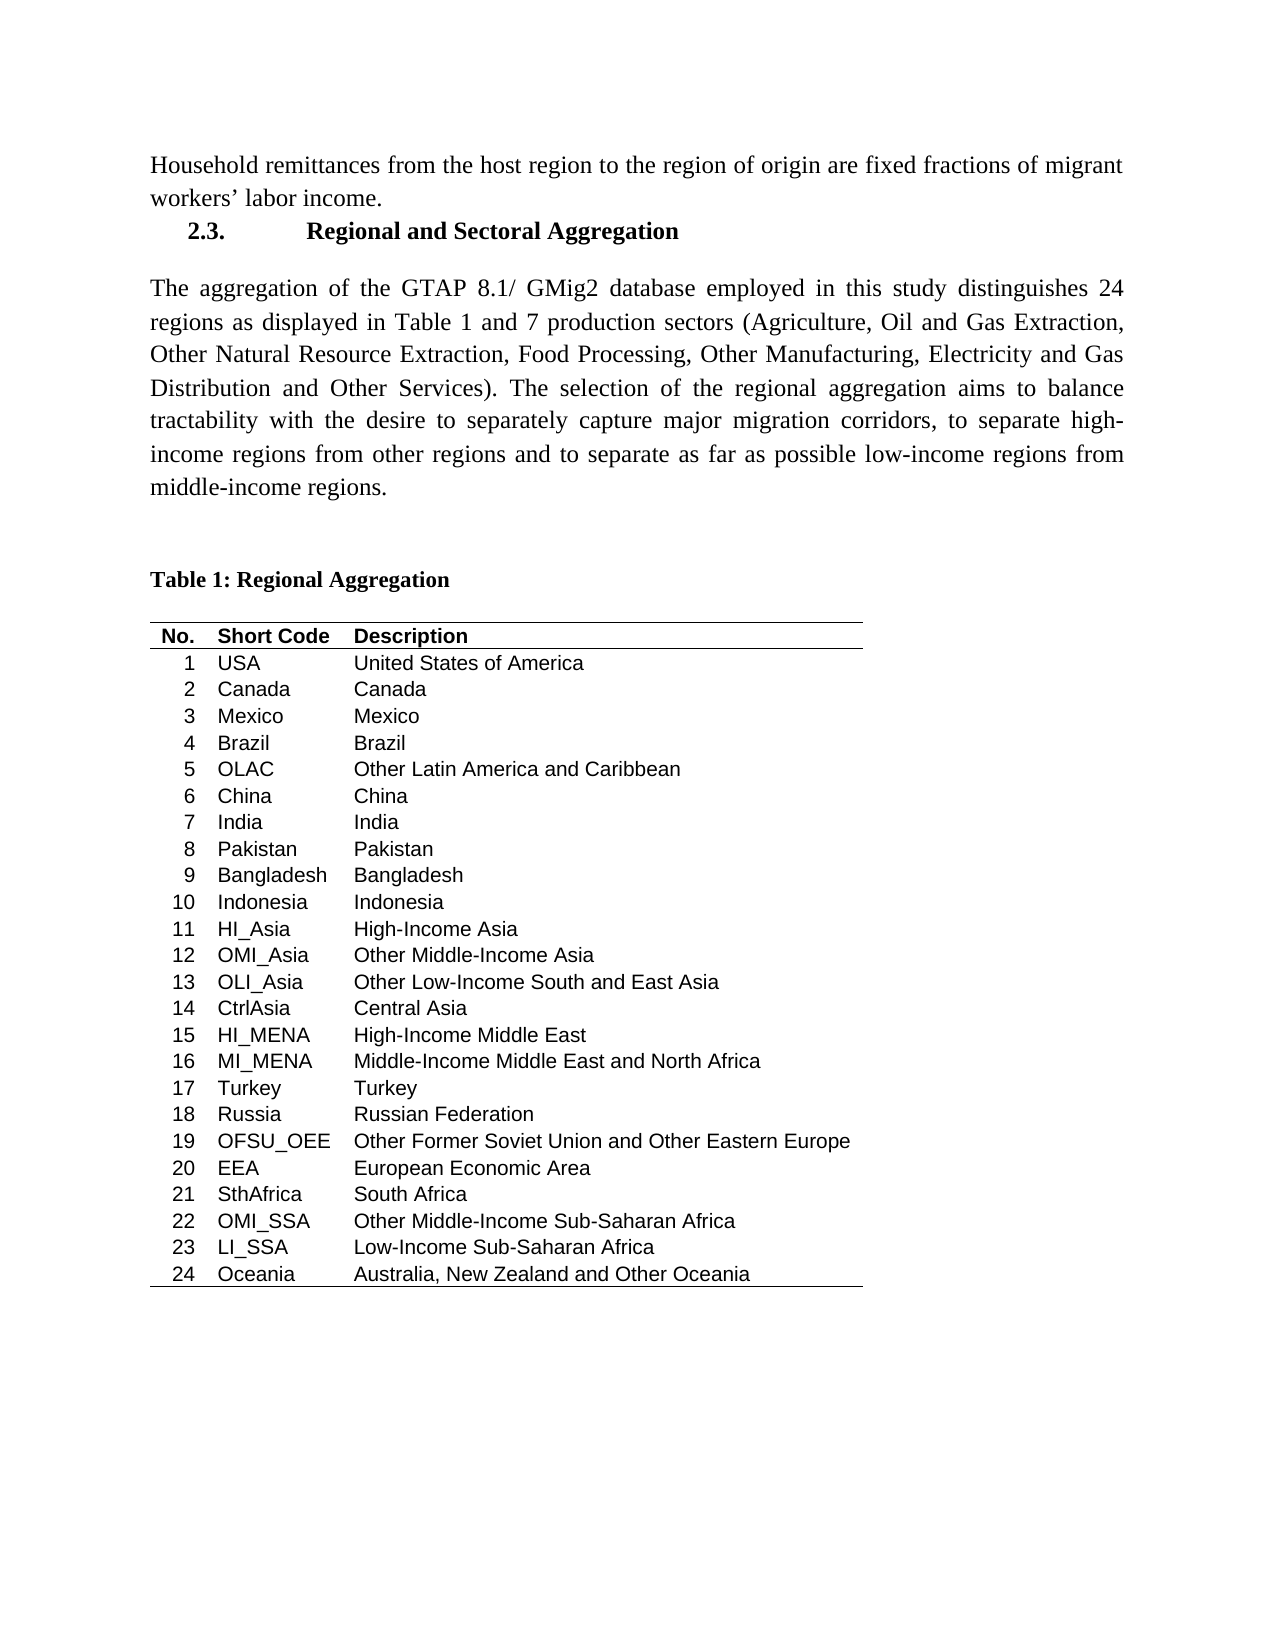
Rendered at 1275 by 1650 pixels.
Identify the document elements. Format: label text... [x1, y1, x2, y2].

table_cell Pakistan [206, 834, 342, 861]
table_cell 18 [150, 1100, 206, 1126]
table_cell Middle-Income Middle East and North Africa [342, 1047, 863, 1073]
table_cell USA [206, 649, 342, 675]
table_cell High-Income Middle East [342, 1020, 863, 1047]
table_cell EEA [206, 1153, 342, 1179]
table_cell Australia, New Zealand and Other Oceania [342, 1259, 863, 1286]
table_cell Bangladesh [342, 861, 863, 887]
table_cell 23 [150, 1233, 206, 1259]
table_cell 16 [150, 1047, 206, 1073]
table_cell LI_SSA [206, 1233, 342, 1259]
table_cell Oceania [206, 1259, 342, 1286]
table_cell 21 [150, 1179, 206, 1206]
table_cell 15 [150, 1020, 206, 1047]
table_cell CtrlAsia [206, 994, 342, 1020]
table_cell OLI_Asia [206, 967, 342, 993]
text Household remittances from the host region to the region of origin are fixed fractions of migrant workers’ labor income. [150, 150, 1125, 212]
table_cell 8 [150, 834, 206, 861]
table_cell 5 [150, 754, 206, 781]
table_cell 22 [150, 1206, 206, 1232]
table_cell Indonesia [206, 887, 342, 914]
table_cell 24 [150, 1259, 206, 1286]
table_cell Pakistan [342, 834, 863, 861]
table_cell Other Middle-Income Asia [342, 940, 863, 967]
table_cell Canada [206, 675, 342, 701]
table_cell Brazil [206, 728, 342, 754]
table_cell SthAfrica [206, 1179, 342, 1206]
table_cell OMI_Asia [206, 940, 342, 967]
table_cell China [206, 781, 342, 807]
table_cell 10 [150, 887, 206, 914]
table_cell Turkey [342, 1073, 863, 1100]
table_cell 19 [150, 1126, 206, 1153]
table_cell Russian Federation [342, 1100, 863, 1126]
table_cell HI_MENA [206, 1020, 342, 1047]
table_cell Other Middle-Income Sub-Saharan Africa [342, 1206, 863, 1232]
table_cell India [342, 808, 863, 834]
table_cell Other Low-Income South and East Asia [342, 967, 863, 993]
table_cell Mexico [206, 701, 342, 728]
table_cell OFSU_OEE [206, 1126, 342, 1153]
table_cell 17 [150, 1073, 206, 1100]
table_cell 13 [150, 967, 206, 993]
table_cell 20 [150, 1153, 206, 1179]
table_cell Russia [206, 1100, 342, 1126]
table_cell MI_MENA [206, 1047, 342, 1073]
table_cell 9 [150, 861, 206, 887]
table_cell Other Former Soviet Union and Other Eastern Europe [342, 1126, 863, 1153]
table_cell Mexico [342, 701, 863, 728]
table_cell OLAC [206, 754, 342, 781]
table_header No. [150, 623, 206, 648]
table_cell Bangladesh [206, 861, 342, 887]
table_cell China [342, 781, 863, 807]
table_cell 7 [150, 808, 206, 834]
table_cell High-Income Asia [342, 914, 863, 940]
table_cell 4 [150, 728, 206, 754]
table_header Short Code [206, 623, 342, 648]
table_cell HI_Asia [206, 914, 342, 940]
list Regional and Sectoral Aggregation [187, 216, 1125, 245]
table_cell United States of America [342, 649, 863, 675]
text The aggregation of the GTAP 8.1/ GMig2 database employed in this study distinguishes 24 regions as displayed in Table 1 and 7 production sectors (Agriculture, Oil and Gas Extraction, Other Natural Resource Extraction, Food Processing, Other Manufacturing, Electricity and Gas Distribution and Other Services). The selection of the regional aggregation aims to balance tractability with the desire to separately capture major migration corridors, to separate high-income regions from other regions and to separate as far as possible low-income regions from middle-income regions. [150, 273, 1125, 500]
table_cell European Economic Area [342, 1153, 863, 1179]
table_cell OMI_SSA [206, 1206, 342, 1232]
table_cell Brazil [342, 728, 863, 754]
text Table 1: Regional Aggregation [150, 566, 1125, 593]
table_cell Low-Income Sub-Saharan Africa [342, 1233, 863, 1259]
table_cell 1 [150, 649, 206, 675]
table_cell Other Latin America and Caribbean [342, 754, 863, 781]
table_cell Turkey [206, 1073, 342, 1100]
table_cell 2 [150, 675, 206, 701]
table_cell South Africa [342, 1179, 863, 1206]
table_cell 12 [150, 940, 206, 967]
table_cell India [206, 808, 342, 834]
table_cell Indonesia [342, 887, 863, 914]
table_cell 11 [150, 914, 206, 940]
table_cell 3 [150, 701, 206, 728]
table_header Description [342, 623, 863, 648]
table_cell 6 [150, 781, 206, 807]
table_cell 14 [150, 994, 206, 1020]
table_cell Central Asia [342, 994, 863, 1020]
table_cell Canada [342, 675, 863, 701]
